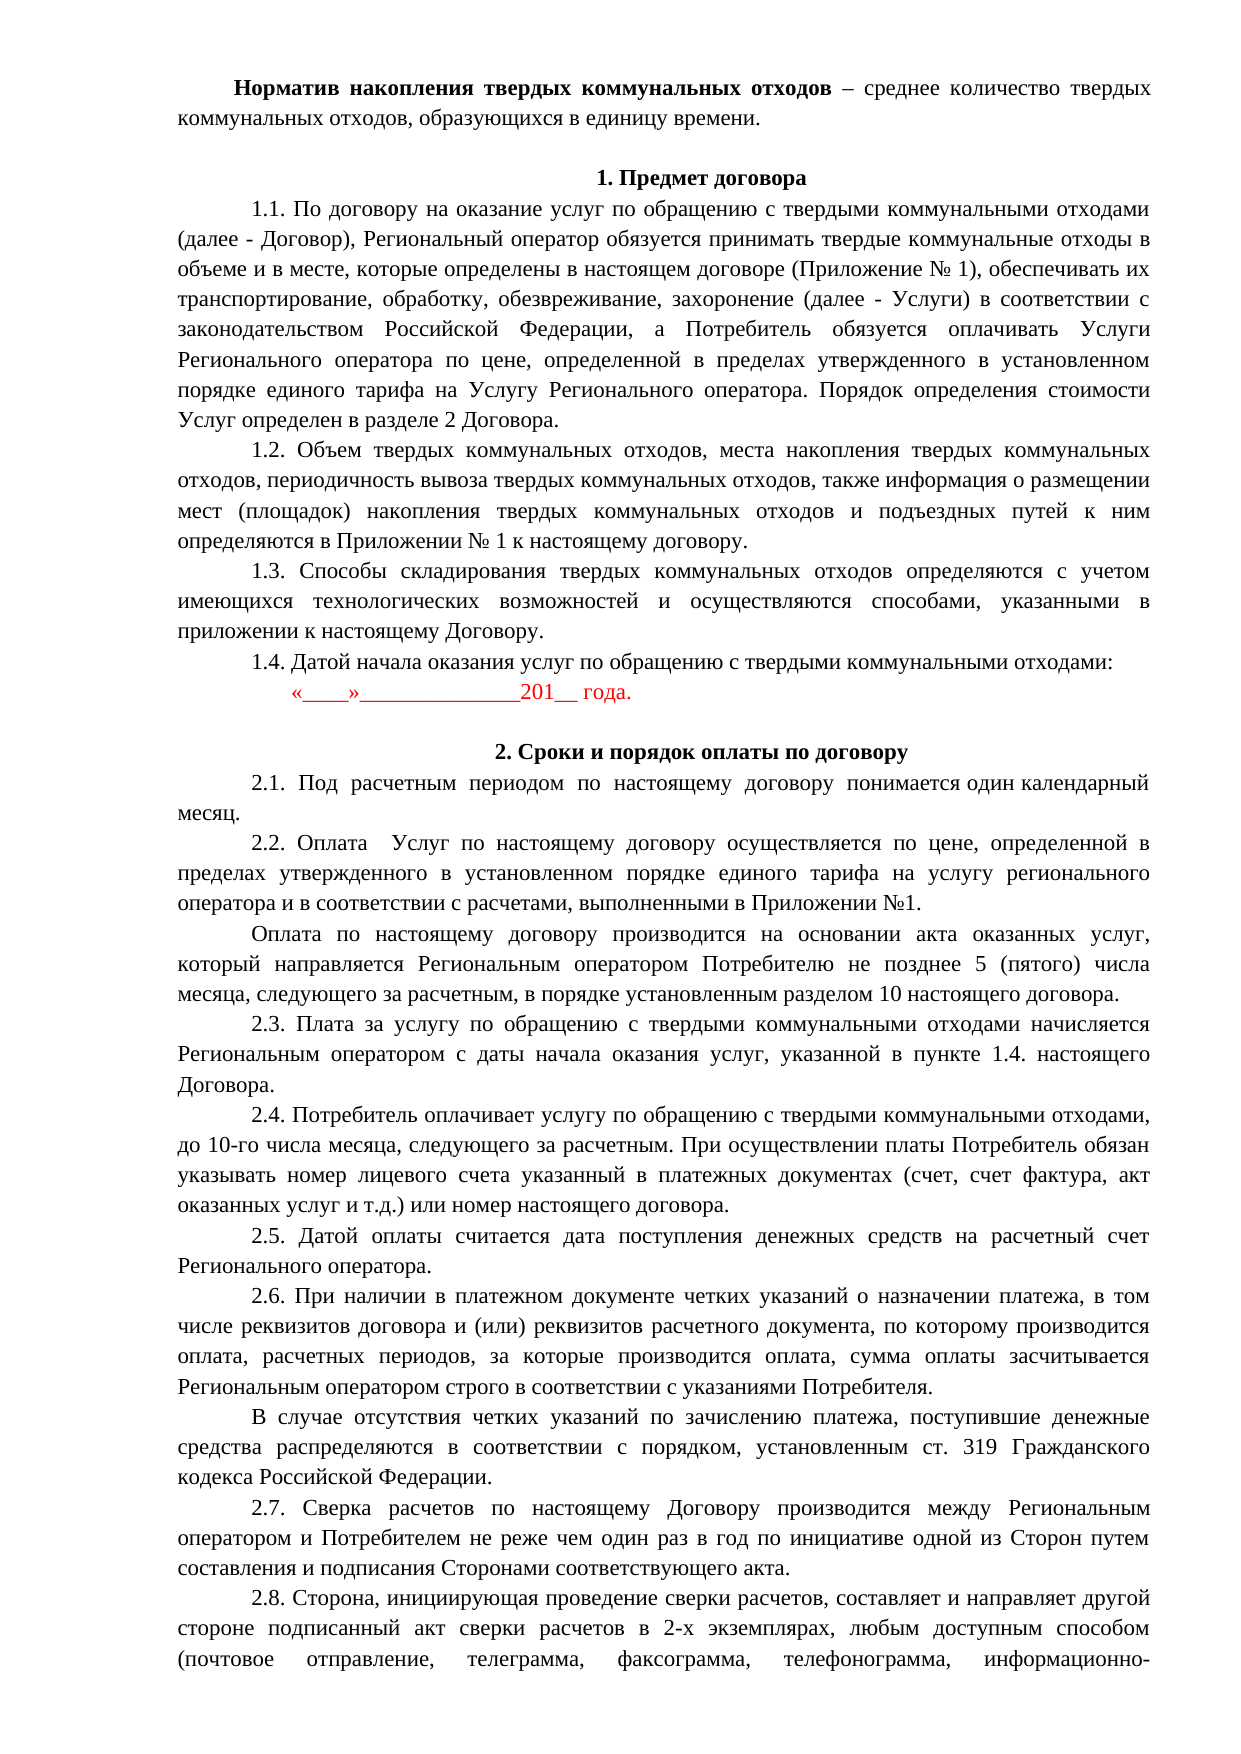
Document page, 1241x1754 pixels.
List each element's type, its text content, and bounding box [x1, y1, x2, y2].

text 1.2. Объем твердых коммунальных отходов, места накопления твердых коммунальных отходов, периодичность вывоза твердых коммунальных отходов, также информация о размещении мест (площадок) накопления твердых коммунальных отходов и подъездных путей к ним определяются в Приложении № 1 к настоящему договору. [177, 436, 1152, 553]
text Оплата по настоящему договору производится на основании акта оказанных услуг, который направляется Региональным оператором Потребителю не позднее 5 (пятого) числа месяца, следующего за расчетным, в порядке установленным разделом 10 настоящего договора. [177, 920, 1152, 1006]
text 1. Предмет договора [177, 164, 1152, 191]
text «____»______________201__ года. [177, 678, 1152, 704]
text 1.1. По договору на оказание услуг по обращению с твердыми коммунальными отходами (далее - Договор), Региональный оператор обязуется принимать твердые коммунальные отходы в объеме и в месте, которые определены в настоящем договоре (Приложение № 1), обеспечивать их транспортирование, обработку, обезвреживание, захоронение (далее - Услуги) в соответствии с законодательством Российской Федерации, а Потребитель обязуется оплачивать Услуги Регионального оператора по цене, определенной в пределах утвержденного в установленном порядке единого тарифа на Услугу Регионального оператора. Порядок определения стоимости Услуг определен в разделе 2 Договора. [177, 195, 1152, 432]
text 1.3. Способы складирования твердых коммунальных отходов определяются с учетом имеющихся технологических возможностей и осуществляются способами, указанными в приложении к настоящему Договору. [177, 557, 1152, 644]
text 2.1. Под расчетным периодом по настоящему договору понимается один календарный месяц. [177, 769, 1152, 825]
text 2.4. Потребитель оплачивает услугу по обращению с твердыми коммунальными отходами, до 10-го числа месяца, следующего за расчетным. При осуществлении платы Потребитель обязан указывать номер лицевого счета указанный в платежных документах (счет, счет фактура, акт оказанных услуг и т.д.) или номер настоящего договора. [177, 1101, 1152, 1218]
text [177, 1584, 1152, 1671]
text 2.2. Оплата Услуг по настоящему договору осуществляется по цене, определенной в пределах утвержденного в установленном порядке единого тарифа на услугу регионального оператора и в соответствии с расчетами, выполненными в Приложении №1. [177, 829, 1152, 916]
text 2.5. Датой оплаты считается дата поступления денежных средств на расчетный счет Регионального оператора. [177, 1222, 1152, 1278]
text Норматив накопления твердых коммунальных отходов – среднее количество твердых коммунальных отходов, образующихся в единицу времени. [177, 74, 1152, 130]
text 2.6. При наличии в платежном документе четких указаний о назначении платежа, в том числе реквизитов договора и (или) реквизитов расчетного документа, по которому производится оплата, расчетных периодов, за которые производится оплата, сумма оплаты засчитывается Региональным оператором строго в соответствии с указаниями Потребителя. [177, 1282, 1152, 1399]
text В случае отсутствия четких указаний по зачислению платежа, поступившие денежные средства распределяются в соответствии с порядком, установленным ст. 319 Гражданского кодекса Российской Федерации. [177, 1403, 1152, 1490]
text 1.4. Датой начала оказания услуг по обращению с твердыми коммунальными отходами: [177, 648, 1152, 674]
text 2. Сроки и порядок оплаты по договору [177, 738, 1152, 765]
text 2.3. Плата за услугу по обращению с твердыми коммунальными отходами начисляется Региональным оператором с даты начала оказания услуг, указанной в пункте 1.4. настоящего Договора. [177, 1010, 1152, 1097]
text 2.7. Сверка расчетов по настоящему Договору производится между Региональным оператором и Потребителем не реже чем один раз в год по инициативе одной из Сторон путем составления и подписания Сторонами соответствующего акта. [177, 1494, 1152, 1580]
